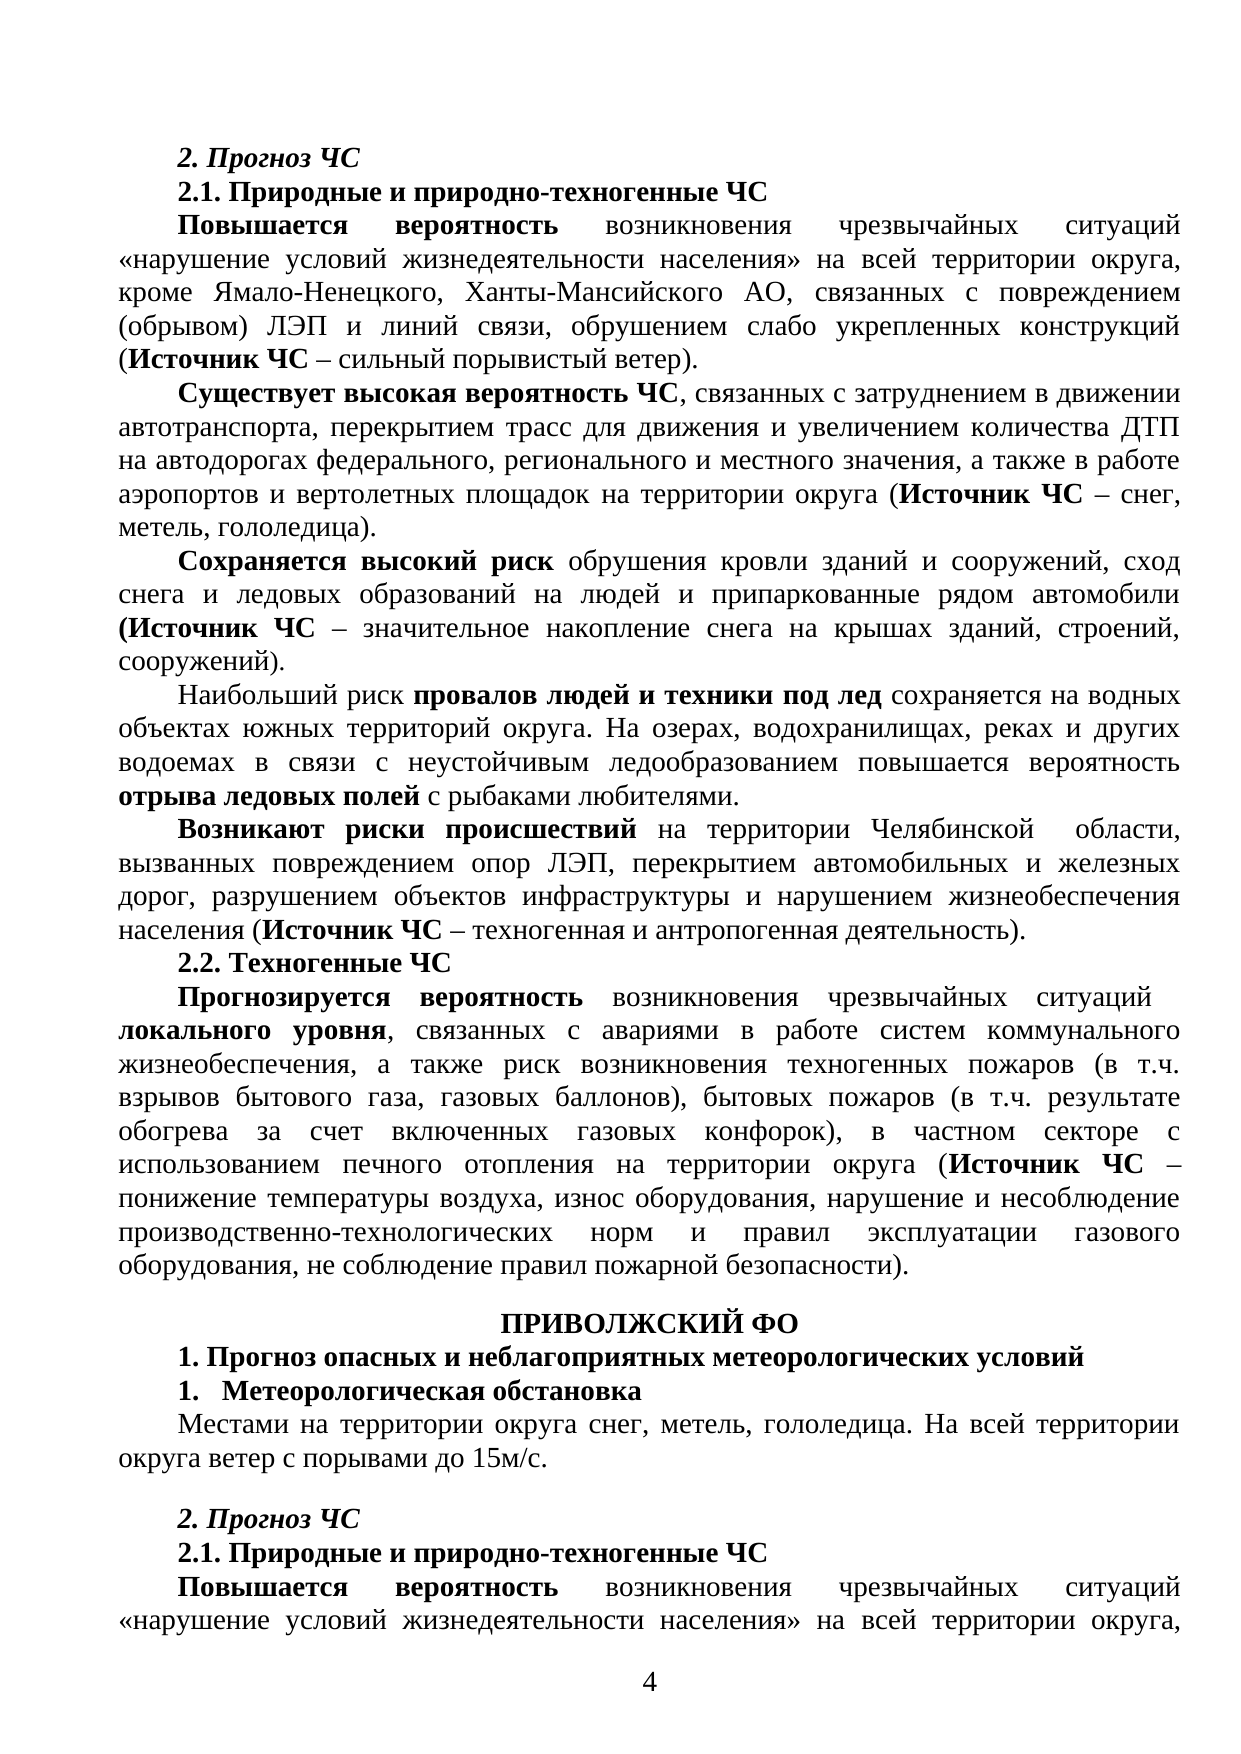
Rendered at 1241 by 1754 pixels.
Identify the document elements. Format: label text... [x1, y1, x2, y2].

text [118, 1569, 1181, 1636]
text Сохраняется высокий риск обрушения кровли зданий и сооружений, сход снега и ледовых образований на людей и припаркованные рядом автомобили (Источник ЧС – значительное накопление снега на крышах зданий, строений, сооружений). [118, 543, 1181, 677]
text 2. Прогноз ЧС [118, 140, 1181, 174]
text Существует высокая вероятность ЧС, связанных с затруднением в движении автотранспорта, перекрытием трасс для движения и увеличением количества ДТП на автодорогах федерального, регионального и местного значения, а также в работе аэропортов и вертолетных площадок на территории округа (Источник ЧС – снег, метель, гололедица). [118, 375, 1181, 543]
text 1. Прогноз опасных и неблагоприятных метеорологических условий [118, 1339, 1181, 1373]
text ПРИВОЛЖСКИЙ ФО [118, 1306, 1181, 1339]
text Наибольший риск провалов людей и техники под лед сохраняется на водных объектах южных территорий округа. На озерах, водохранилищах, реках и других водоемах в связи с неустойчивым ледообразованием повышается вероятность отрыва ледовых полей с рыбаками любителями. [118, 677, 1181, 811]
text 2.1. Природные и природно-техногенные ЧС [118, 1535, 1181, 1569]
text Возникают риски происшествий на территории Челябинской области, вызванных повреждением опор ЛЭП, перекрытием автомобильных и железных дорог, разрушением объектов инфраструктуры и нарушением жизнеобеспечения населения (Источник ЧС – техногенная и антропогенная деятельность). [118, 811, 1181, 945]
text Местами на территории округа снег, метель, гололедица. На всей территории округа ветер с порывами до 15м/с. [118, 1406, 1181, 1473]
text Прогнозируется вероятность возникновения чрезвычайных ситуаций локального уровня, связанных с авариями в работе систем коммунального жизнеобеспечения, а также риск возникновения техногенных пожаров (в т.ч. взрывов бытового газа, газовых баллонов), бытовых пожаров (в т.ч. результате обогрева за счет включенных газовых конфорок), в частном секторе с использованием печного отопления на территории округа (Источник ЧС – понижение температуры воздуха, износ оборудования, нарушение и несоблюдение производственно-технологических норм и правил эксплуатации газового оборудования, не соблюдение правил пожарной безопасности). [118, 979, 1181, 1281]
list Метеорологическая обстановка [162, 1373, 1181, 1406]
text Повышается вероятность возникновения чрезвычайных ситуаций «нарушение условий жизнедеятельности населения» на всей территории округа, кроме Ямало-Ненецкого, Ханты-Мансийского АО, связанных с повреждением (обрывом) ЛЭП и линий связи, обрушением слабо укрепленных конструкций (Источник ЧС – сильный порывистый ветер). [118, 207, 1181, 375]
text 2.1. Природные и природно-техногенные ЧС [118, 174, 1181, 207]
text 2. Прогноз ЧС [118, 1502, 1181, 1535]
text 2.2. Техногенные ЧС [118, 945, 1181, 979]
